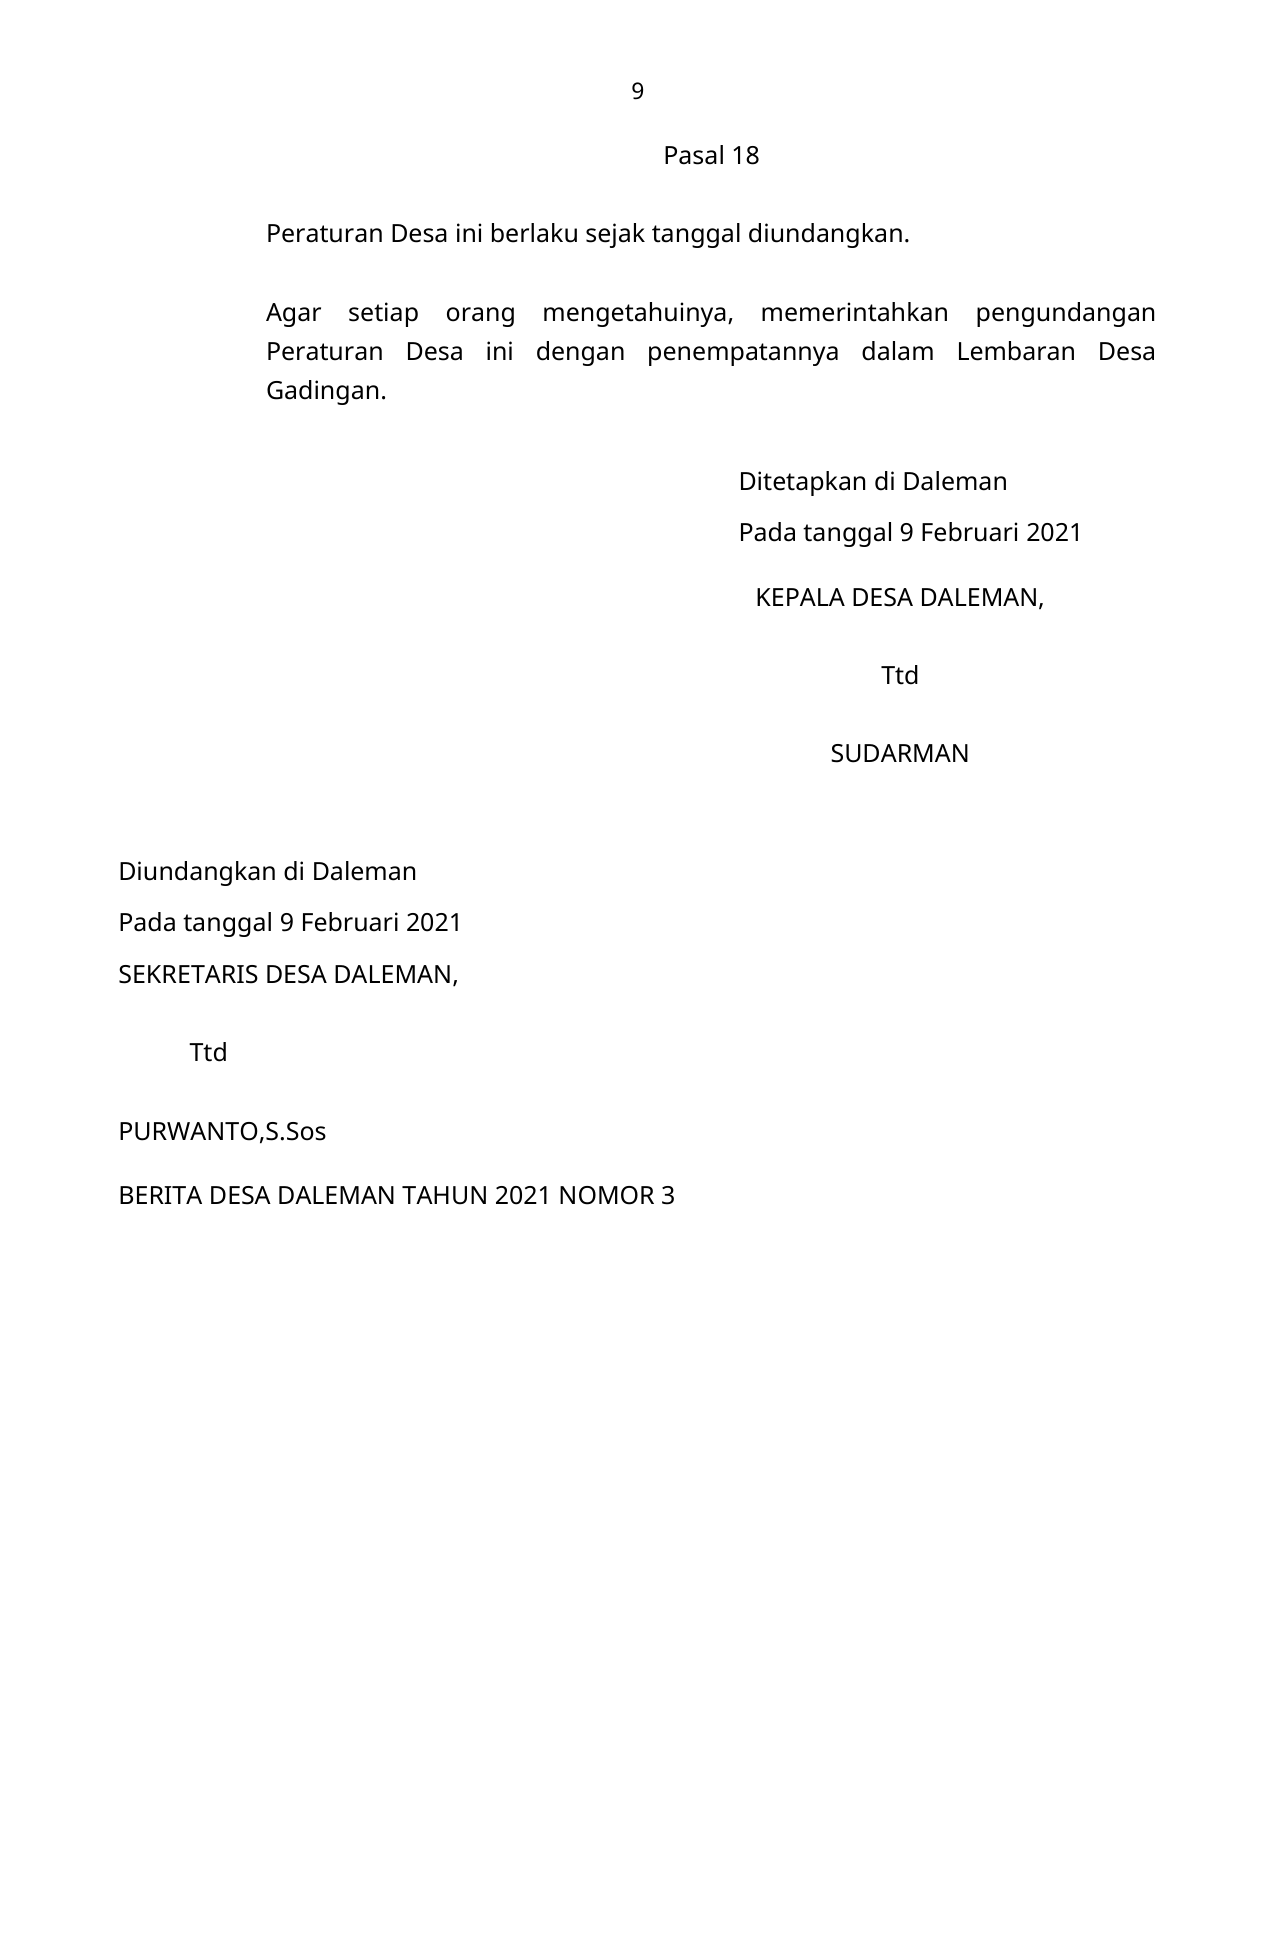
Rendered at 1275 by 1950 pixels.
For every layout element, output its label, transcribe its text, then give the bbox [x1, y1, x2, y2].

text Ttd [643, 657, 1157, 692]
text KEPALA DESA DALEMAN, [643, 579, 1157, 613]
text SUDARMAN [643, 736, 1157, 770]
list Agar setiap orang mengetahuinya, memerintahkan pengundangan Peraturan Desa ini dengan penempatannya dalam Lembaran Desa Gadingan. [266, 294, 1157, 407]
text Pada tanggal 9 Februari 2021 [738, 515, 1157, 549]
text BERITA DESA DALEMAN TAHUN 2021 NOMOR 3 [118, 1177, 1157, 1212]
text SEKRETARIS DESA DALEMAN, [118, 957, 630, 991]
text PURWANTO,S.Sos [118, 1113, 630, 1147]
text Pasal 18 [266, 137, 1157, 172]
text Pada tanggal 9 Februari 2021 [118, 905, 1157, 939]
text Ditetapkan di Daleman [738, 463, 1157, 497]
text Peraturan Desa ini berlaku sejak tanggal diundangkan. [266, 216, 1157, 250]
text Ttd [118, 1035, 630, 1069]
text Diundangkan di Daleman [118, 853, 1157, 887]
